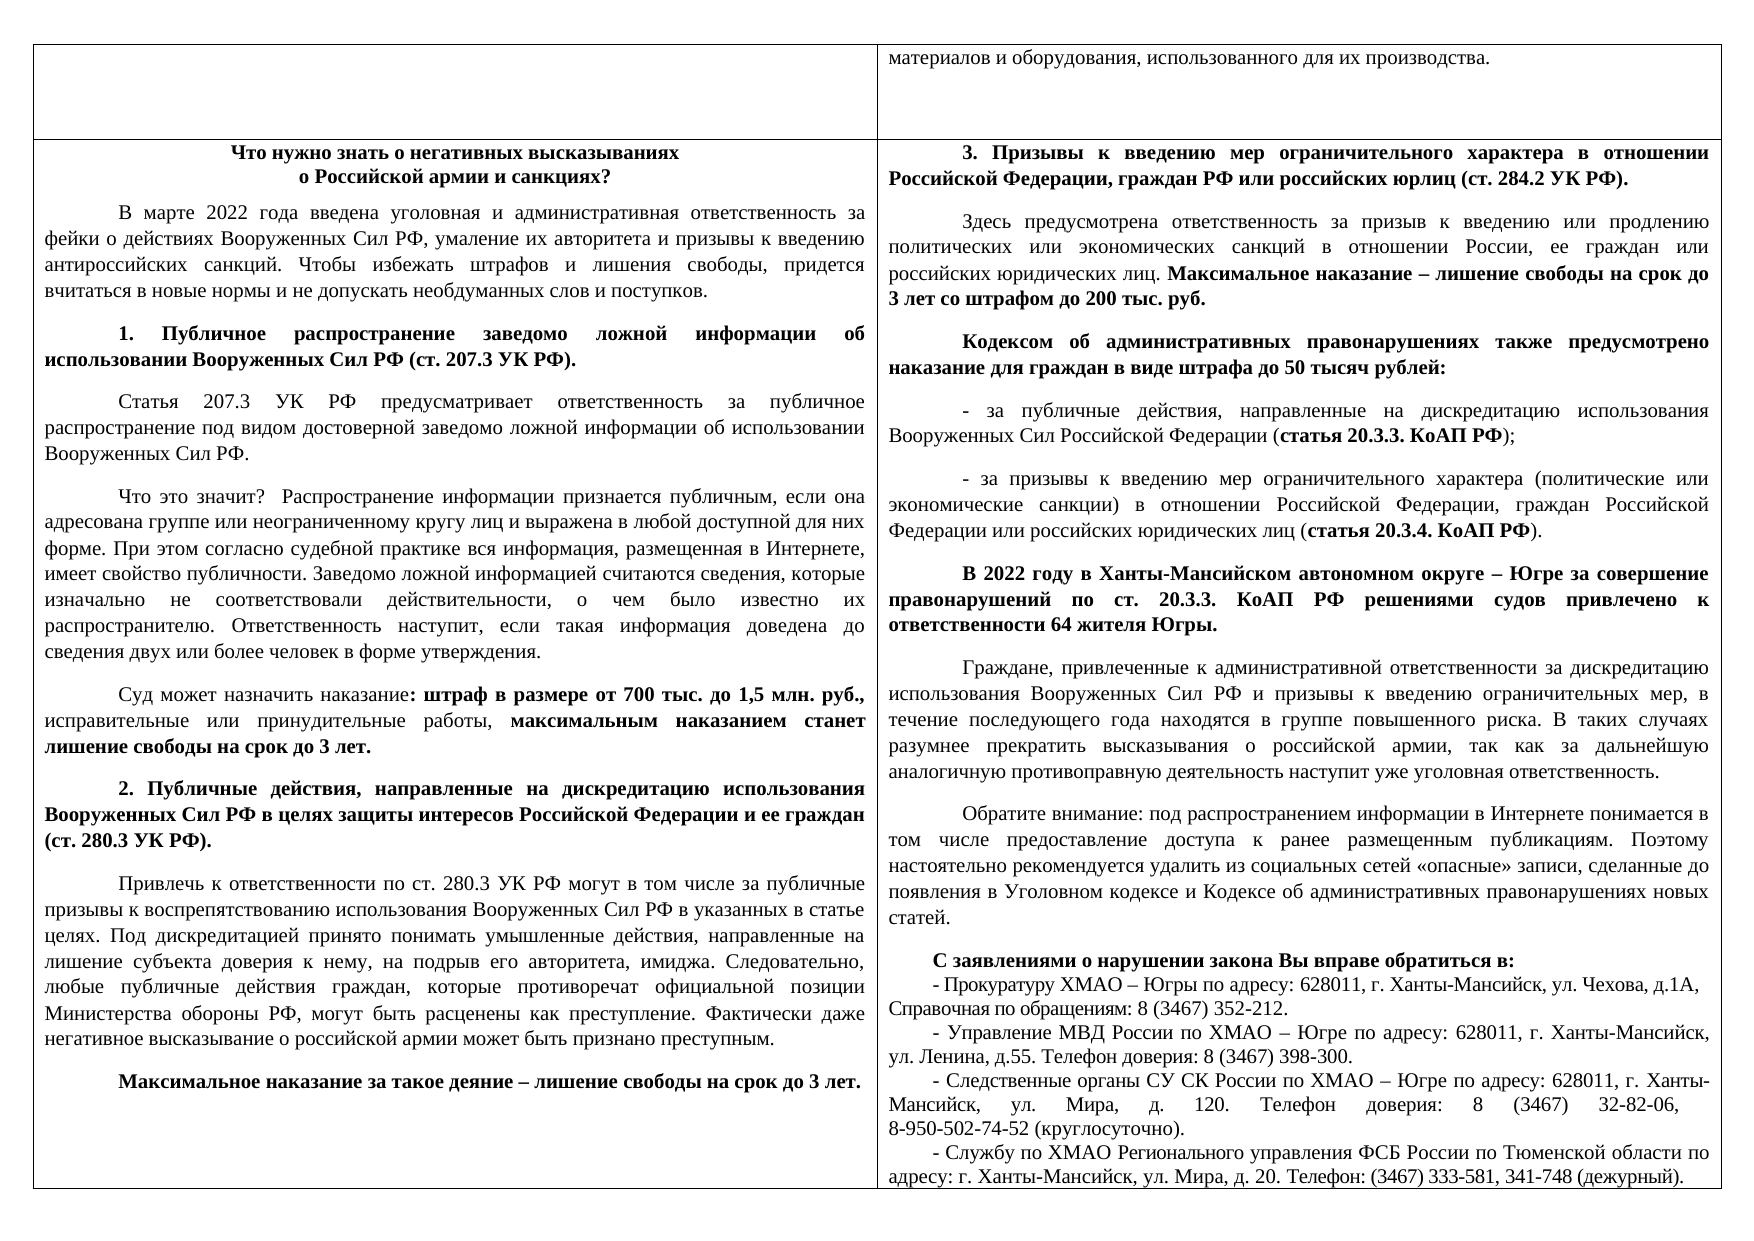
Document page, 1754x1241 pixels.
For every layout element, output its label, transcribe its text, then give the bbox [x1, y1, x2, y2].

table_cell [34, 45, 877, 139]
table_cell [878, 45, 1721, 139]
